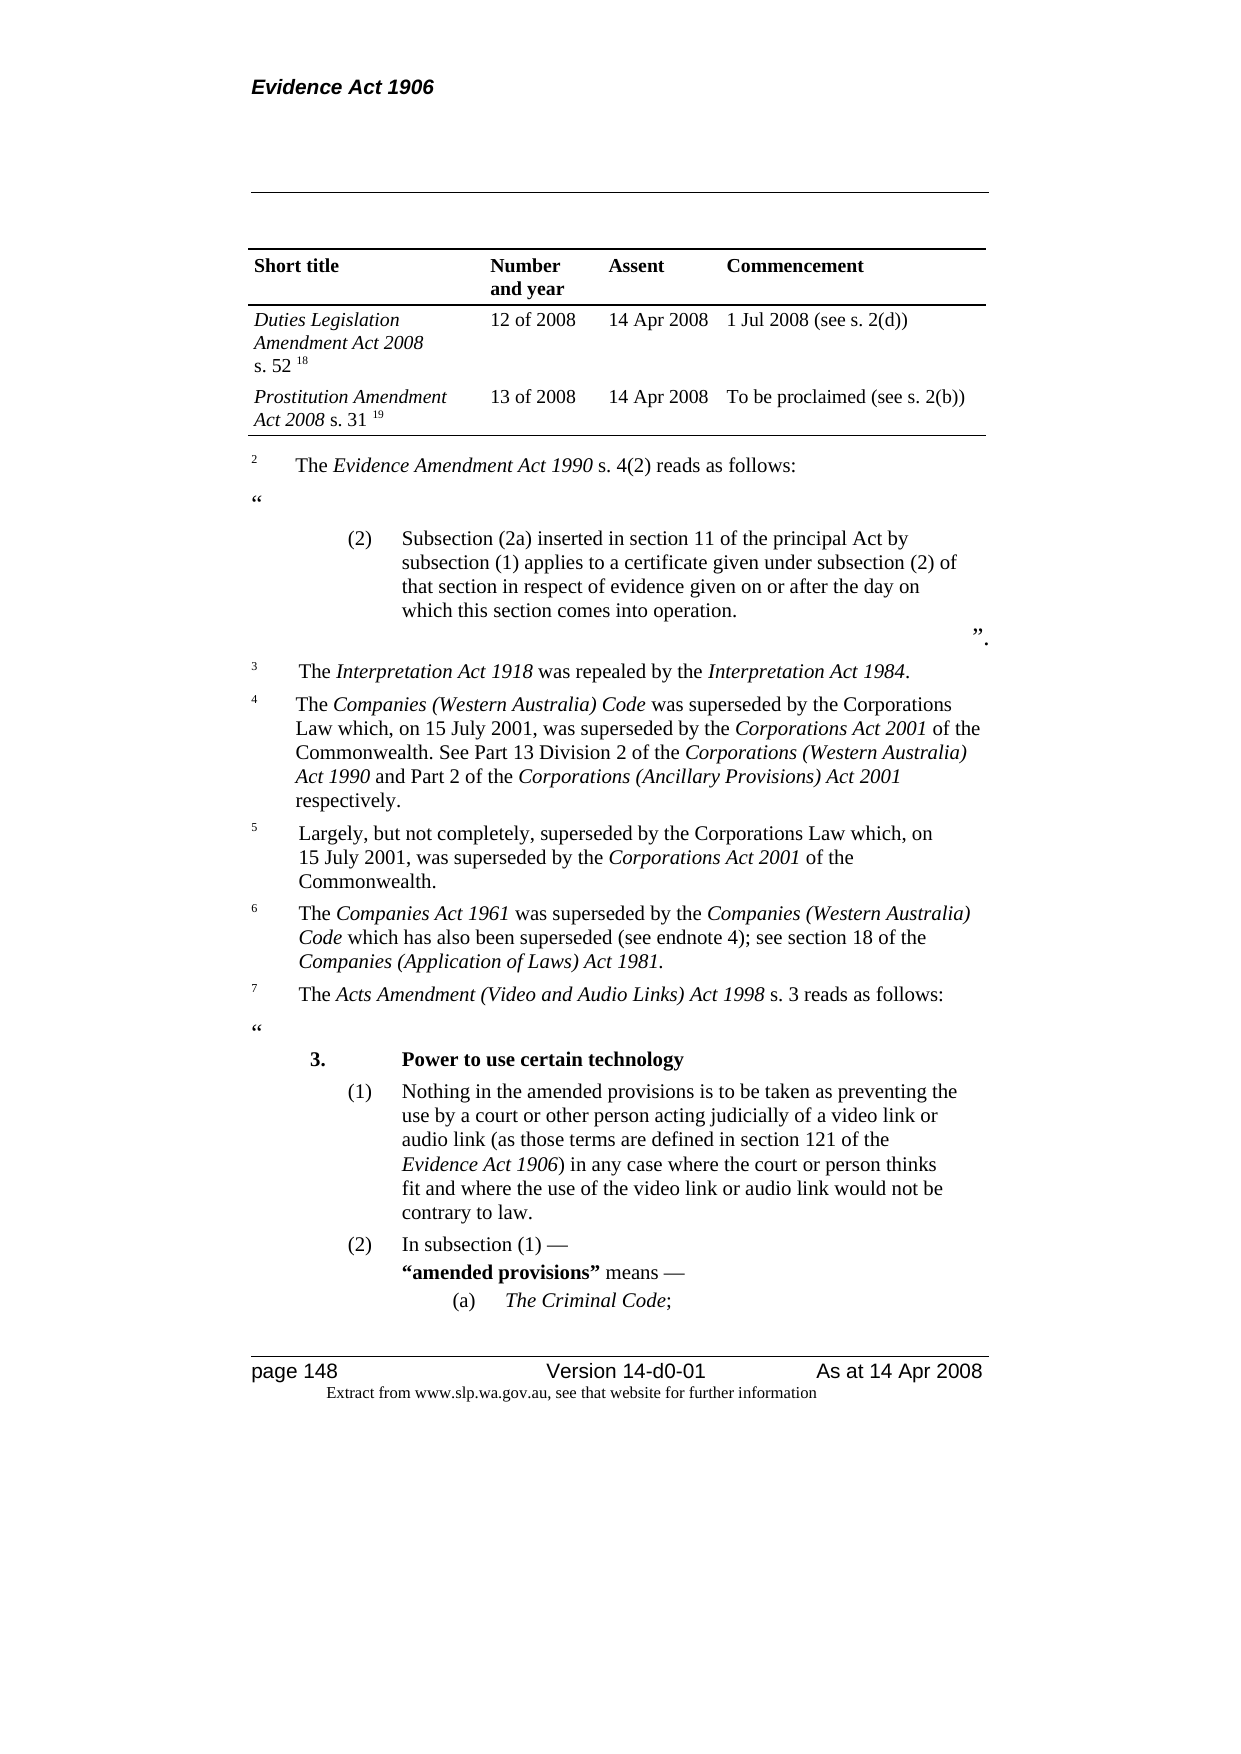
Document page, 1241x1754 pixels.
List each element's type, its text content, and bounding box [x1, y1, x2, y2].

text (a) The Criminal Code; [390, 1288, 960, 1312]
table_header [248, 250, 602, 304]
text (2) Subsection (2a) inserted in section 11 of the principal Act by subsection (1) applies to a certificate given under subsection (2) of that section in respect of evidence given on or after the day on which this section comes into operation. [313, 526, 960, 622]
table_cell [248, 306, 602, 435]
subtitle 3. Power to use certain technology [310, 1047, 960, 1071]
text 5 Largely, but not completely, superseded by the Corporations Law which, on 15 July 2001, was superseded by the Corporations Act 2001 of the Commonwealth. [251, 821, 989, 893]
text 3 The Interpretation Act 1918 was repealed by the Interpretation Act 1984. [251, 659, 989, 683]
text 7 The Acts Amendment (Video and Audio Links) Act 1998 s. 3 reads as follows: [251, 982, 989, 1006]
text “ [251, 489, 989, 518]
text 6 The Companies Act 1961 was superseded by the Companies (Western Australia) Code which has also been superseded (see endnote 4); see section 18 of the Companies (Application of Laws) Act 1981. [251, 901, 989, 973]
text “amended provisions” means — [369, 1260, 960, 1284]
text “ [251, 1018, 989, 1047]
text ”. [251, 622, 989, 651]
text (1) Nothing in the amended provisions is to be taken as preventing the use by a court or other person acting judicially of a video link or audio link (as those terms are defined in section 121 of the Evidence Act 1906) in any case where the court or person thinks fit and where the use of the video link or audio link would not be contrary to law. [313, 1079, 960, 1224]
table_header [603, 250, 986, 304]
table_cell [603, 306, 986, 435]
text (2) In subsection (1) — [313, 1232, 960, 1256]
text 4 The Companies (Western Australia) Code was superseded by the Corporations Law which, on 15 July 2001, was superseded by the Corporations Act 2001 of the Commonwealth. See Part 13 Division 2 of the Corporations (Western Australia) Act 1990 and Part 2 of the Corporations (Ancillary Provisions) Act 2001 respectively. [251, 692, 989, 812]
text 2 The Evidence Amendment Act 1990 s. 4(2) reads as follows: [251, 452, 989, 477]
